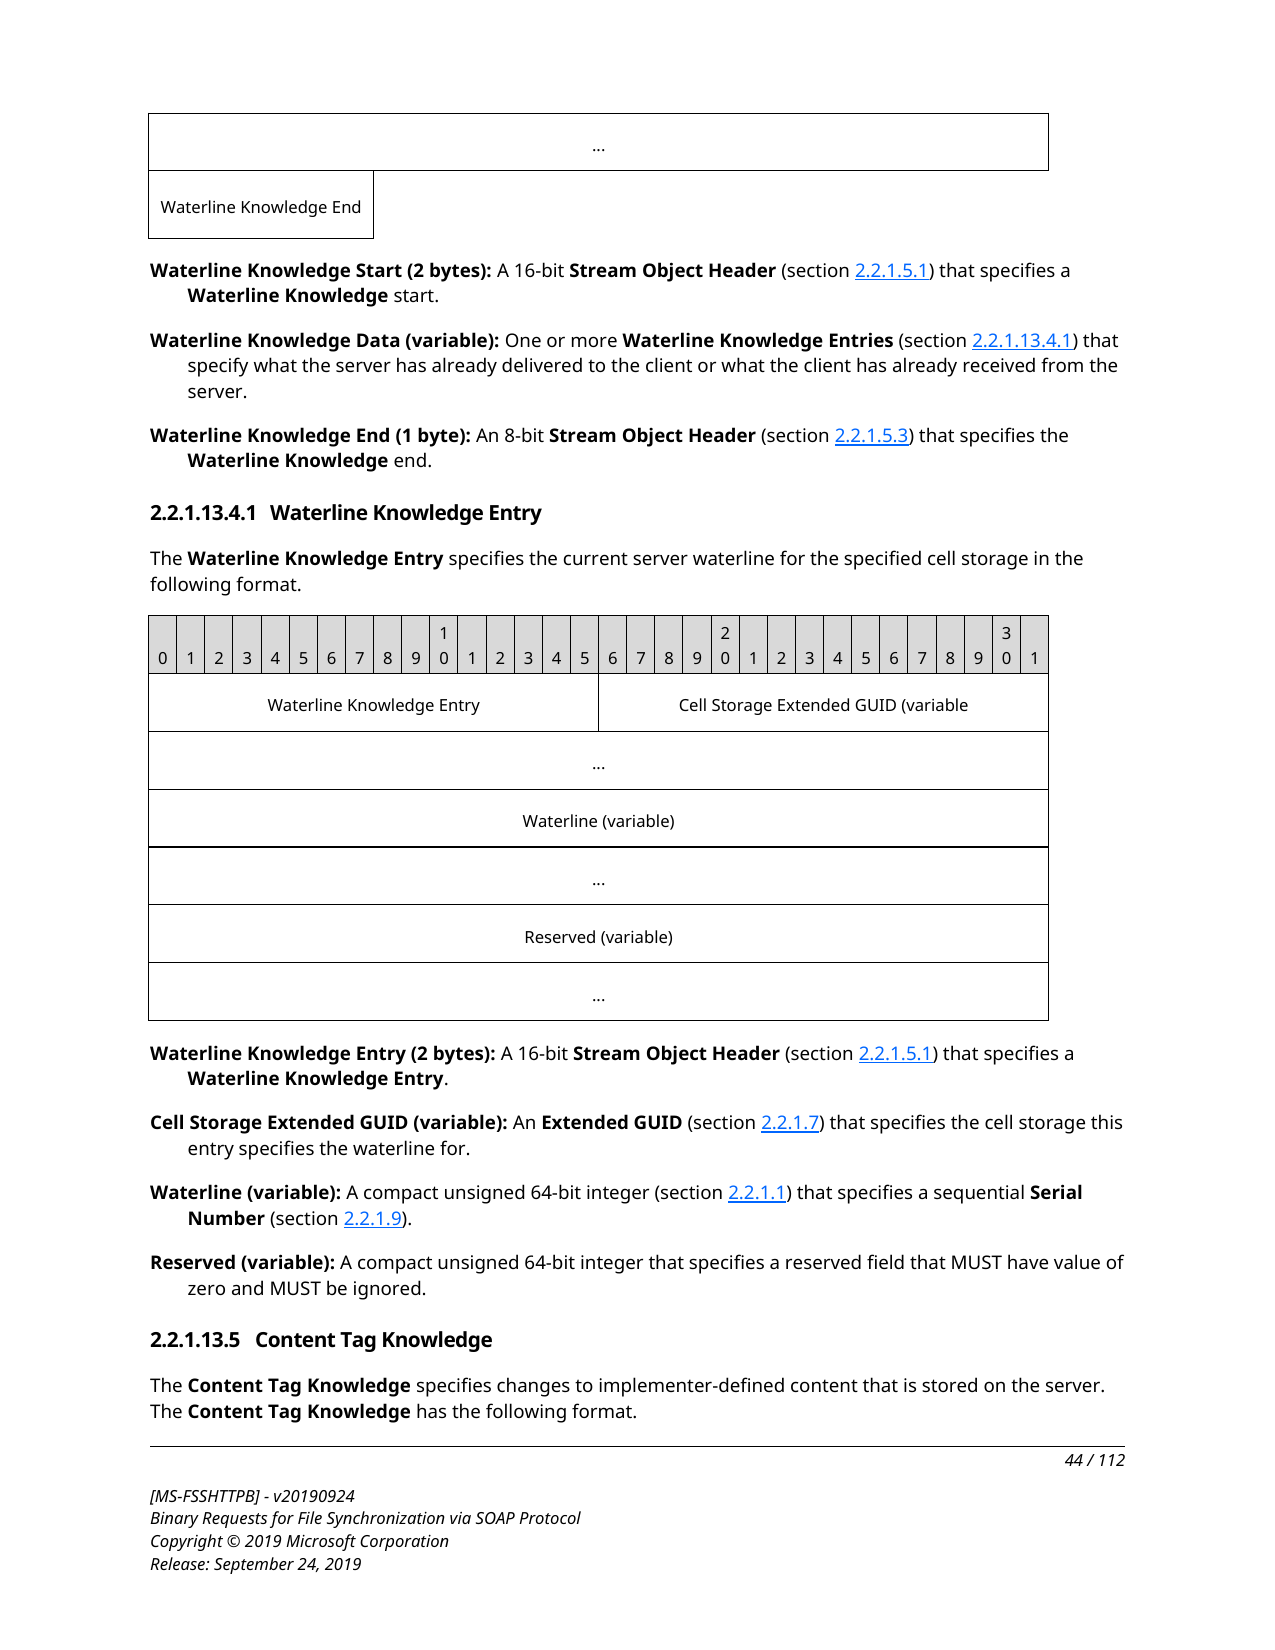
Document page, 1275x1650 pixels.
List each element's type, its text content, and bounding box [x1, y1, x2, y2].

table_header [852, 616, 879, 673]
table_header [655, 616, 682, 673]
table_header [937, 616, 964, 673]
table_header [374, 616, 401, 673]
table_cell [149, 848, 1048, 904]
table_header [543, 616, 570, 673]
text Waterline (variable): A compact unsigned 64-bit integer (section 2.2.1.1) that specifies a sequential Serial Number (section 2.2.1.9). [150, 1179, 1125, 1231]
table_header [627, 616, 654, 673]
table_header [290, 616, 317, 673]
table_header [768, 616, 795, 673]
subtitle Waterline Knowledge Entry [150, 498, 1125, 527]
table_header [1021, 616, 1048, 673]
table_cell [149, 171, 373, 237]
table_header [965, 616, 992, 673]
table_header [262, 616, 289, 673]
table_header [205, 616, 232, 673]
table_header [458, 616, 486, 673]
text Waterline Knowledge Entry (2 bytes): A 16-bit Stream Object Header (section 2.2.1.5.1) that specifies a Waterline Knowledge Entry. [150, 1040, 1125, 1091]
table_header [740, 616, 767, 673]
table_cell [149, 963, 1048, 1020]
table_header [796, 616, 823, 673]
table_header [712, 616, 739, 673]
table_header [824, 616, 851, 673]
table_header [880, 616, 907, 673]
subtitle Content Tag Knowledge [150, 1325, 1125, 1354]
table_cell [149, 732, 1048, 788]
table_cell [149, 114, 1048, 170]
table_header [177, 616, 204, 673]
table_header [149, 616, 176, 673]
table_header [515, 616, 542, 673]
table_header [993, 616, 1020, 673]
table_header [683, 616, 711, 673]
text The Waterline Knowledge Entry specifies the current server waterline for the specified cell storage in the following format. [150, 546, 1125, 597]
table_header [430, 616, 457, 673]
text Waterline Knowledge Start (2 bytes): A 16-bit Stream Object Header (section 2.2.1.5.1) that specifies a Waterline Knowledge start. [150, 257, 1125, 308]
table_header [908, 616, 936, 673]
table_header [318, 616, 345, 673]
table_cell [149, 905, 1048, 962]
text Cell Storage Extended GUID (variable): An Extended GUID (section 2.2.1.7) that specifies the cell storage this entry specifies the waterline for. [150, 1110, 1125, 1161]
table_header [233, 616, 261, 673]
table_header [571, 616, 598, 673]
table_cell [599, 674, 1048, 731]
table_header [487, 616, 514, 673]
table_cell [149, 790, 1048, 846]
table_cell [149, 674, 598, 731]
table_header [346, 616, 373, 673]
text Waterline Knowledge End (1 byte): An 8-bit Stream Object Header (section 2.2.1.5.3) that specifies the Waterline Knowledge end. [150, 422, 1125, 473]
text Reserved (variable): A compact unsigned 64-bit integer that specifies a reserved field that MUST have value of zero and MUST be ignored. [150, 1249, 1125, 1300]
text The Content Tag Knowledge specifies changes to implementer-defined content that is stored on the server. The Content Tag Knowledge has the following format. [150, 1372, 1125, 1423]
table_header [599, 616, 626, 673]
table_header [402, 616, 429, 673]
text Waterline Knowledge Data (variable): One or more Waterline Knowledge Entries (section 2.2.1.13.4.1) that specify what the server has already delivered to the client or what the client has already received from the server. [150, 327, 1125, 403]
